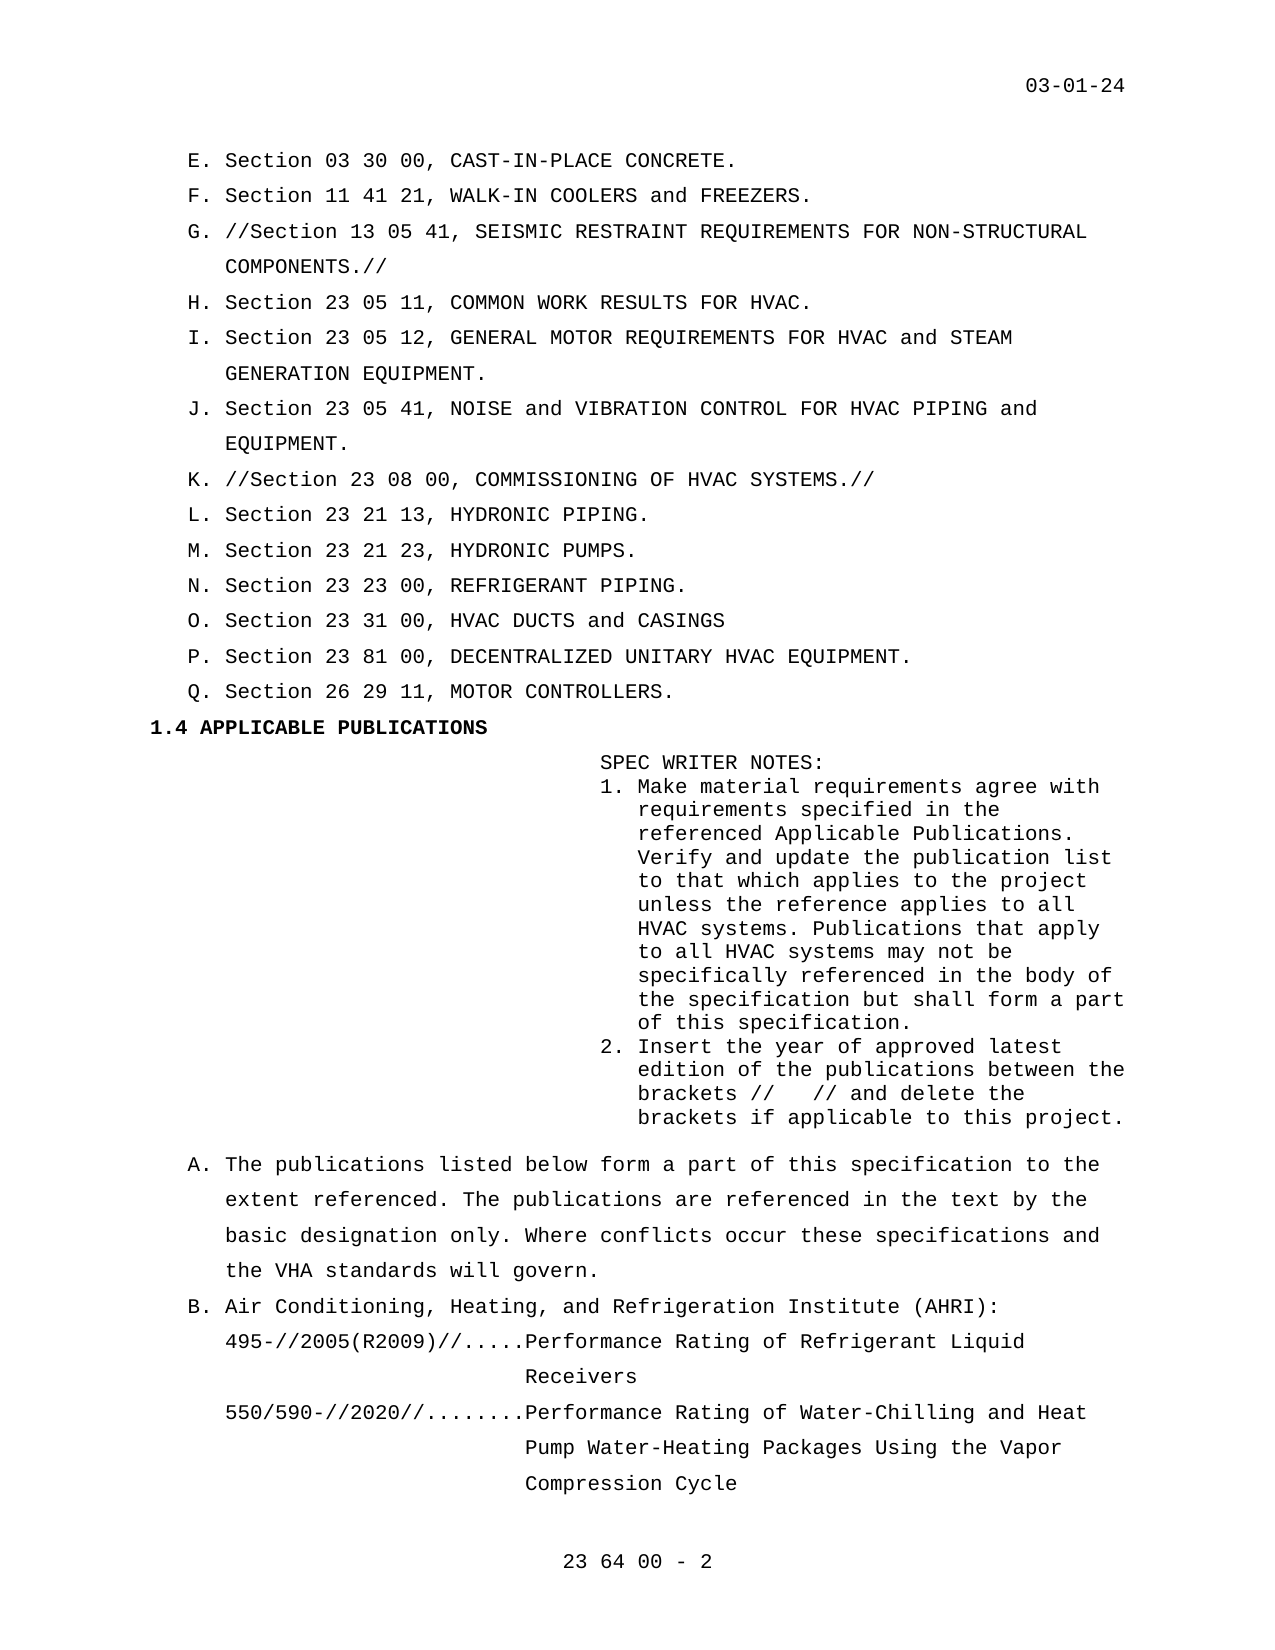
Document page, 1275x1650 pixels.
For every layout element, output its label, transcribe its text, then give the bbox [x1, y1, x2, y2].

text N. Section 23 23 00, REFRIGERANT PIPING. [187, 575, 1125, 599]
text G. //Section 13 05 41, SEISMIC RESTRAINT REQUIREMENTS FOR NON-STRUCTURAL COMPONENTS.// [187, 221, 1125, 280]
text O. Section 23 31 00, HVAC DUCTS and CASINGS [187, 610, 1125, 634]
text 2. Insert the year of approved latest edition of the publications between the brackets // // and delete the brackets if applicable to this project. [600, 1036, 1125, 1130]
text 550/590-//2020// Performance Rating of Water-Chilling and Heat Pump Water-Heating Packages Using the Vapor Compression Cycle [225, 1402, 1125, 1496]
text P. Section 23 81 00, DECENTRALIZED UNITARY HVAC EQUIPMENT. [187, 646, 1125, 669]
text B. Air Conditioning, Heating, and Refrigeration Institute (AHRI): [187, 1296, 1125, 1319]
text M. Section 23 21 23, HYDRONIC PUMPS. [187, 539, 1125, 563]
text L. Section 23 21 13, HYDRONIC PIPING. [187, 504, 1125, 528]
text I. Section 23 05 12, GENERAL MOTOR REQUIREMENTS FOR HVAC and STEAM GENERATION EQUIPMENT. [187, 327, 1125, 386]
text A. The publications listed below form a part of this specification to the extent referenced. The publications are referenced in the text by the basic designation only. Where conflicts occur these specifications and the VHA standards will govern. [187, 1154, 1125, 1284]
text E. Section 03 30 00, CAST-IN-PLACE CONCRETE. [187, 150, 1125, 174]
text F. Section 11 41 21, WALK-IN COOLERS and FREEZERS. [187, 185, 1125, 209]
text 1. Make material requirements agree with requirements specified in the referenced Applicable Publications. Verify and update the publication list to that which applies to the project unless the reference applies to all HVAC systems. Publications that apply to all HVAC systems may not be specifically referenced in the body of the specification but shall form a part of this specification. [600, 776, 1125, 1036]
text J. Section 23 05 41, NOISE and VIBRATION CONTROL FOR HVAC PIPING and EQUIPMENT. [187, 398, 1125, 457]
text 495-//2005(R2009)// Performance Rating of Refrigerant Liquid Receivers [225, 1331, 1125, 1390]
text SPEC WRITER NOTES: [600, 752, 1125, 776]
text H. Section 23 05 11, COMMON WORK RESULTS FOR HVAC. [187, 292, 1125, 315]
text K. //Section 23 08 00, COMMISSIONING OF HVAC SYSTEMS.// [187, 469, 1125, 492]
text 1.4 APPLICABLE PUBLICATIONS [150, 717, 1125, 740]
text Q. Section 26 29 11, MOTOR CONTROLLERS. [187, 681, 1125, 705]
